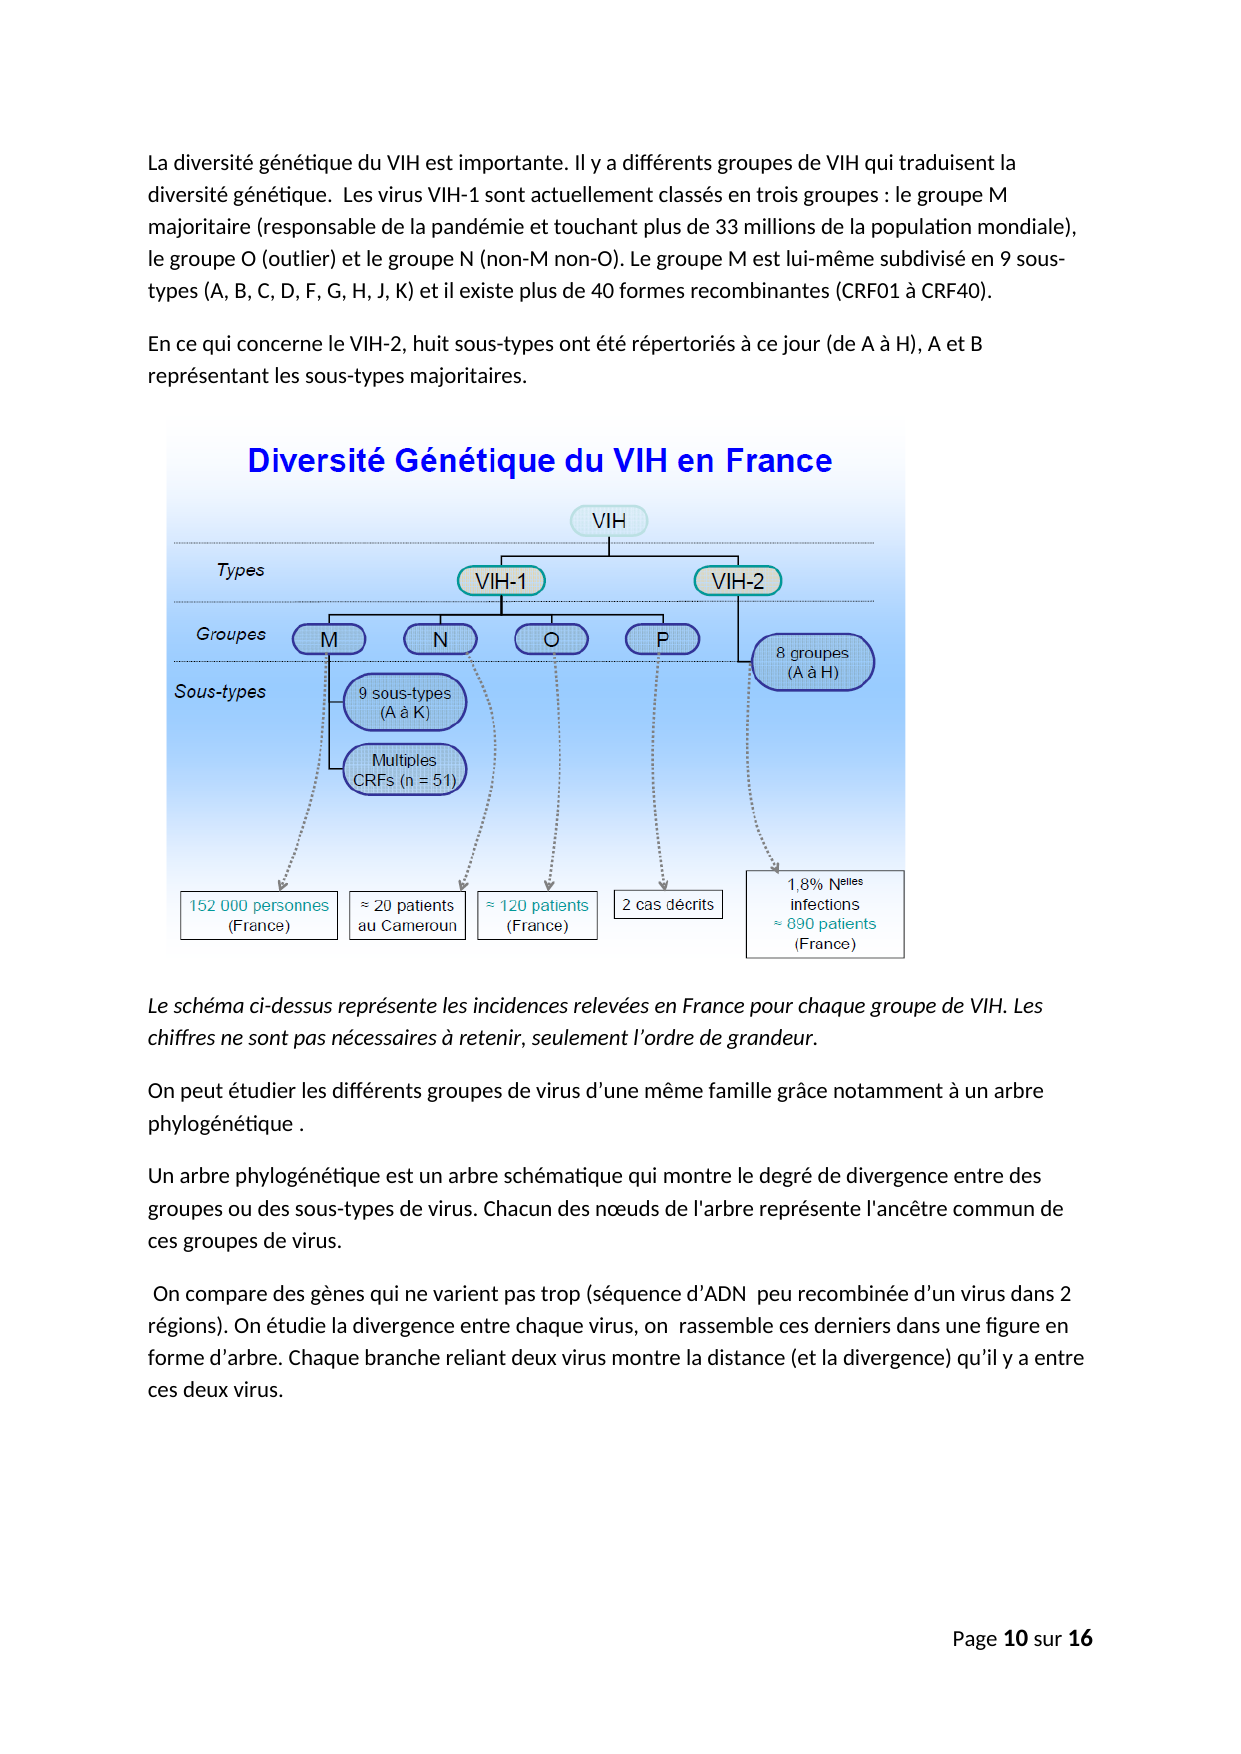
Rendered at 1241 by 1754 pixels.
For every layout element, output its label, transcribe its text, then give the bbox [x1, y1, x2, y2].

text On compare des gènes qui ne varient pas trop (séquence d’ADN peu recombinée d’un virus dans 2 régions). On étudie la divergence entre chaque virus, on rassemble ces derniers dans une figure en forme d’arbre. Chaque branche reliant deux virus montre la distance (et la divergence) qu’il y a entre ces deux virus. [148, 1279, 1093, 1404]
text On peut étudier les différents groupes de virus d’une même famille grâce notamment à un arbre phylogénétique . [148, 1076, 1093, 1137]
text La diversité génétique du VIH est importante. Il y a différents groupes de VIH qui traduisent la diversité génétique. Les virus VIH-1 sont actuellement classés en trois groupes : le groupe M majoritaire (responsable de la pandémie et touchant plus de 33 millions de la population mondiale), le groupe O (outlier) et le groupe N (non-M non-O). Le groupe M est lui-même subdivisé en 9 sous-types (A, B, C, D, F, G, H, J, K) et il existe plus de 40 formes recombinantes (CRF01 à CRF40). [148, 148, 1093, 304]
text Un arbre phylogénétique est un arbre schématique qui montre le degré de divergence entre des groupes ou des sous-types de virus. Chacun des nœuds de l'arbre représente l'ancêtre commun de ces groupes de virus. [148, 1162, 1093, 1254]
text En ce qui concerne le VIH-2, huit sous-types ont été répertoriés à ce jour (de A à H), A et B représentant les sous-types majoritaires. [148, 329, 1093, 389]
text Le schéma ci-dessus représente les incidences relevées en France pour chaque groupe de VIH. Les chiffres ne sont pas nécessaires à retenir, seulement l’ordre de grandeur. [148, 991, 1093, 1051]
picture [147, 414, 906, 967]
